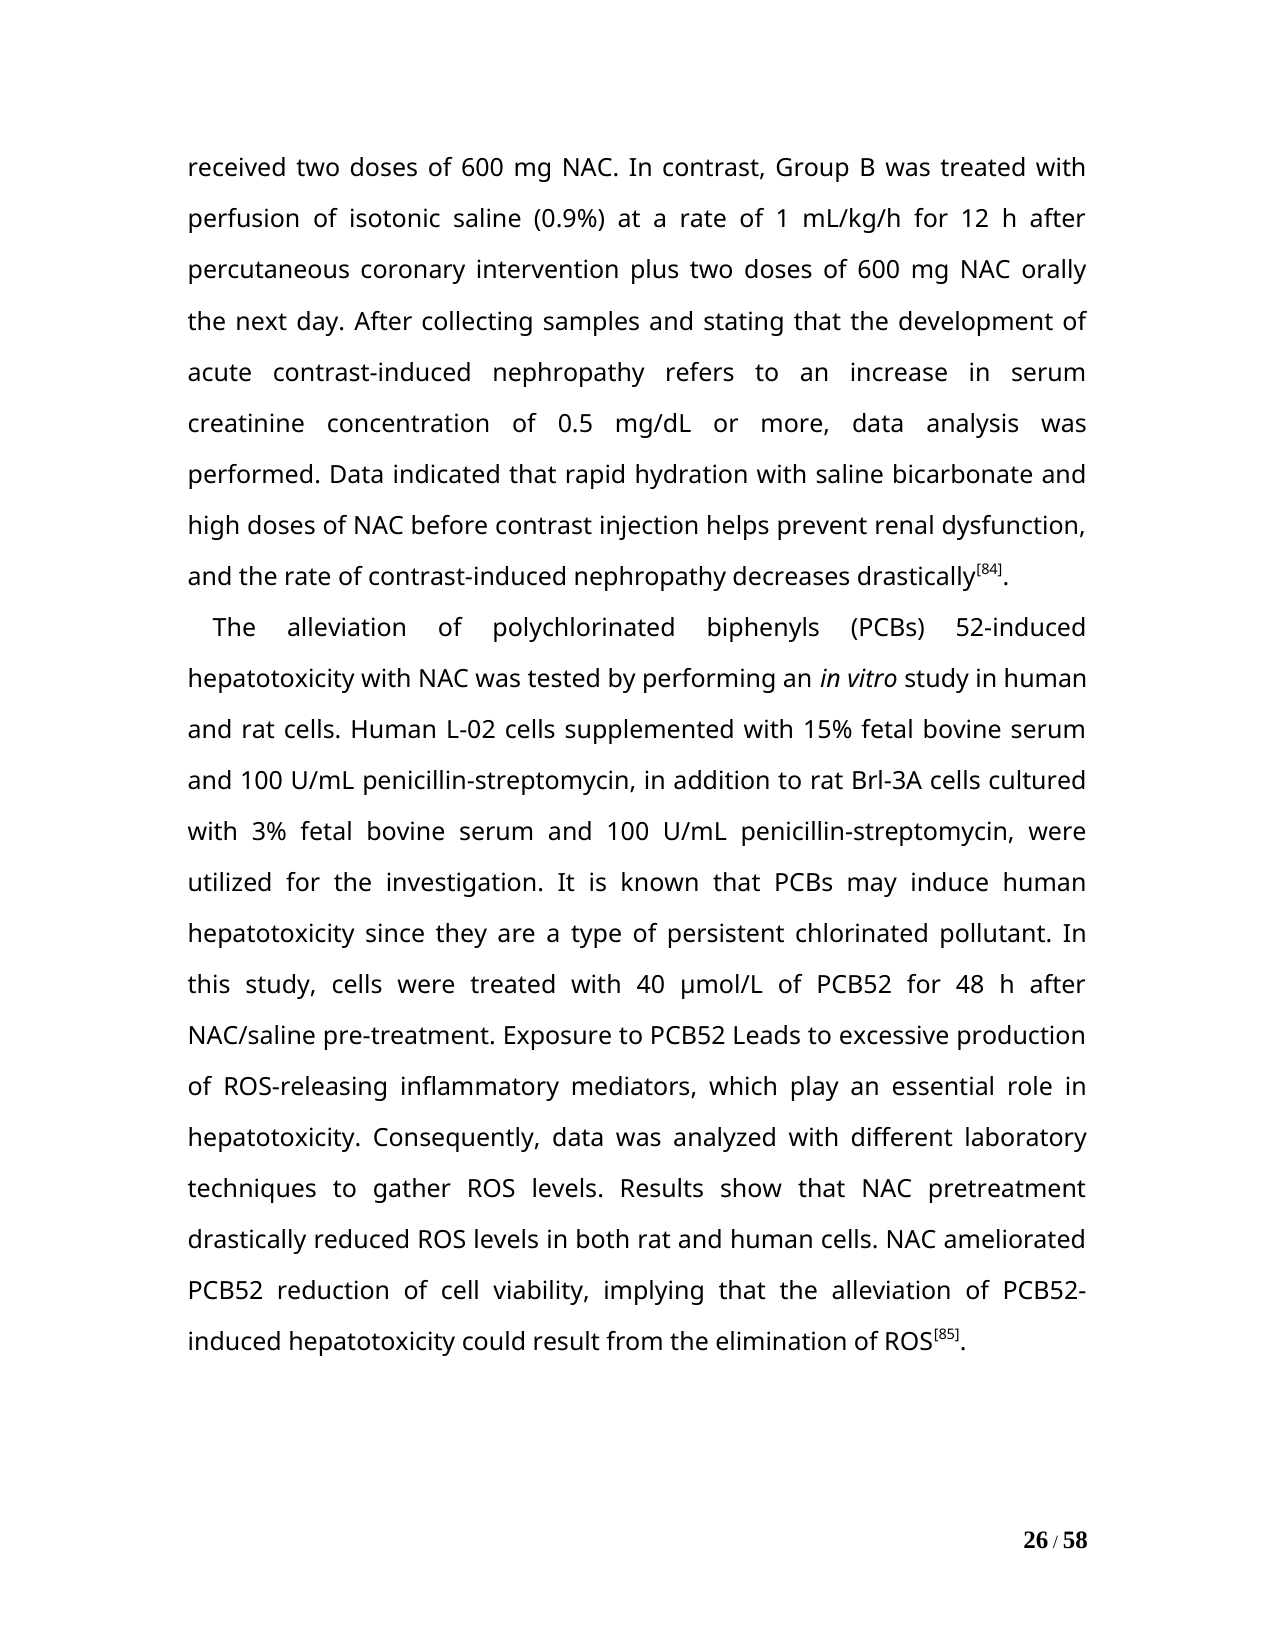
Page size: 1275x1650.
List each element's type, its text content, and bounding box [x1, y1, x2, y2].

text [187, 150, 1087, 592]
text The alleviation of polychlorinated biphenyls (PCBs) 52-induced hepatotoxicity with NAC was tested by performing an in vitro study in human and rat cells. Human L-02 cells supplemented with 15% fetal bovine serum and 100 U/mL penicillin-streptomycin, in addition to rat Brl-3A cells cultured with 3% fetal bovine serum and 100 U/mL penicillin-streptomycin, were utilized for the investigation. It is known that PCBs may induce human hepatotoxicity since they are a type of persistent chlorinated pollutant. In this study, cells were treated with 40 μmol/L of PCB52 for 48 h after NAC/saline pre-treatment. Exposure to PCB52 Leads to excessive production of ROS-releasing inflammatory mediators, which play an essential role in hepatotoxicity. Consequently, data was analyzed with different laboratory techniques to gather ROS levels. Results show that NAC pretreatment drastically reduced ROS levels in both rat and human cells. NAC ameliorated PCB52 reduction of cell viability, implying that the alleviation of PCB52-induced hepatotoxicity could result from the elimination of ROS[85]. [187, 609, 1087, 1358]
